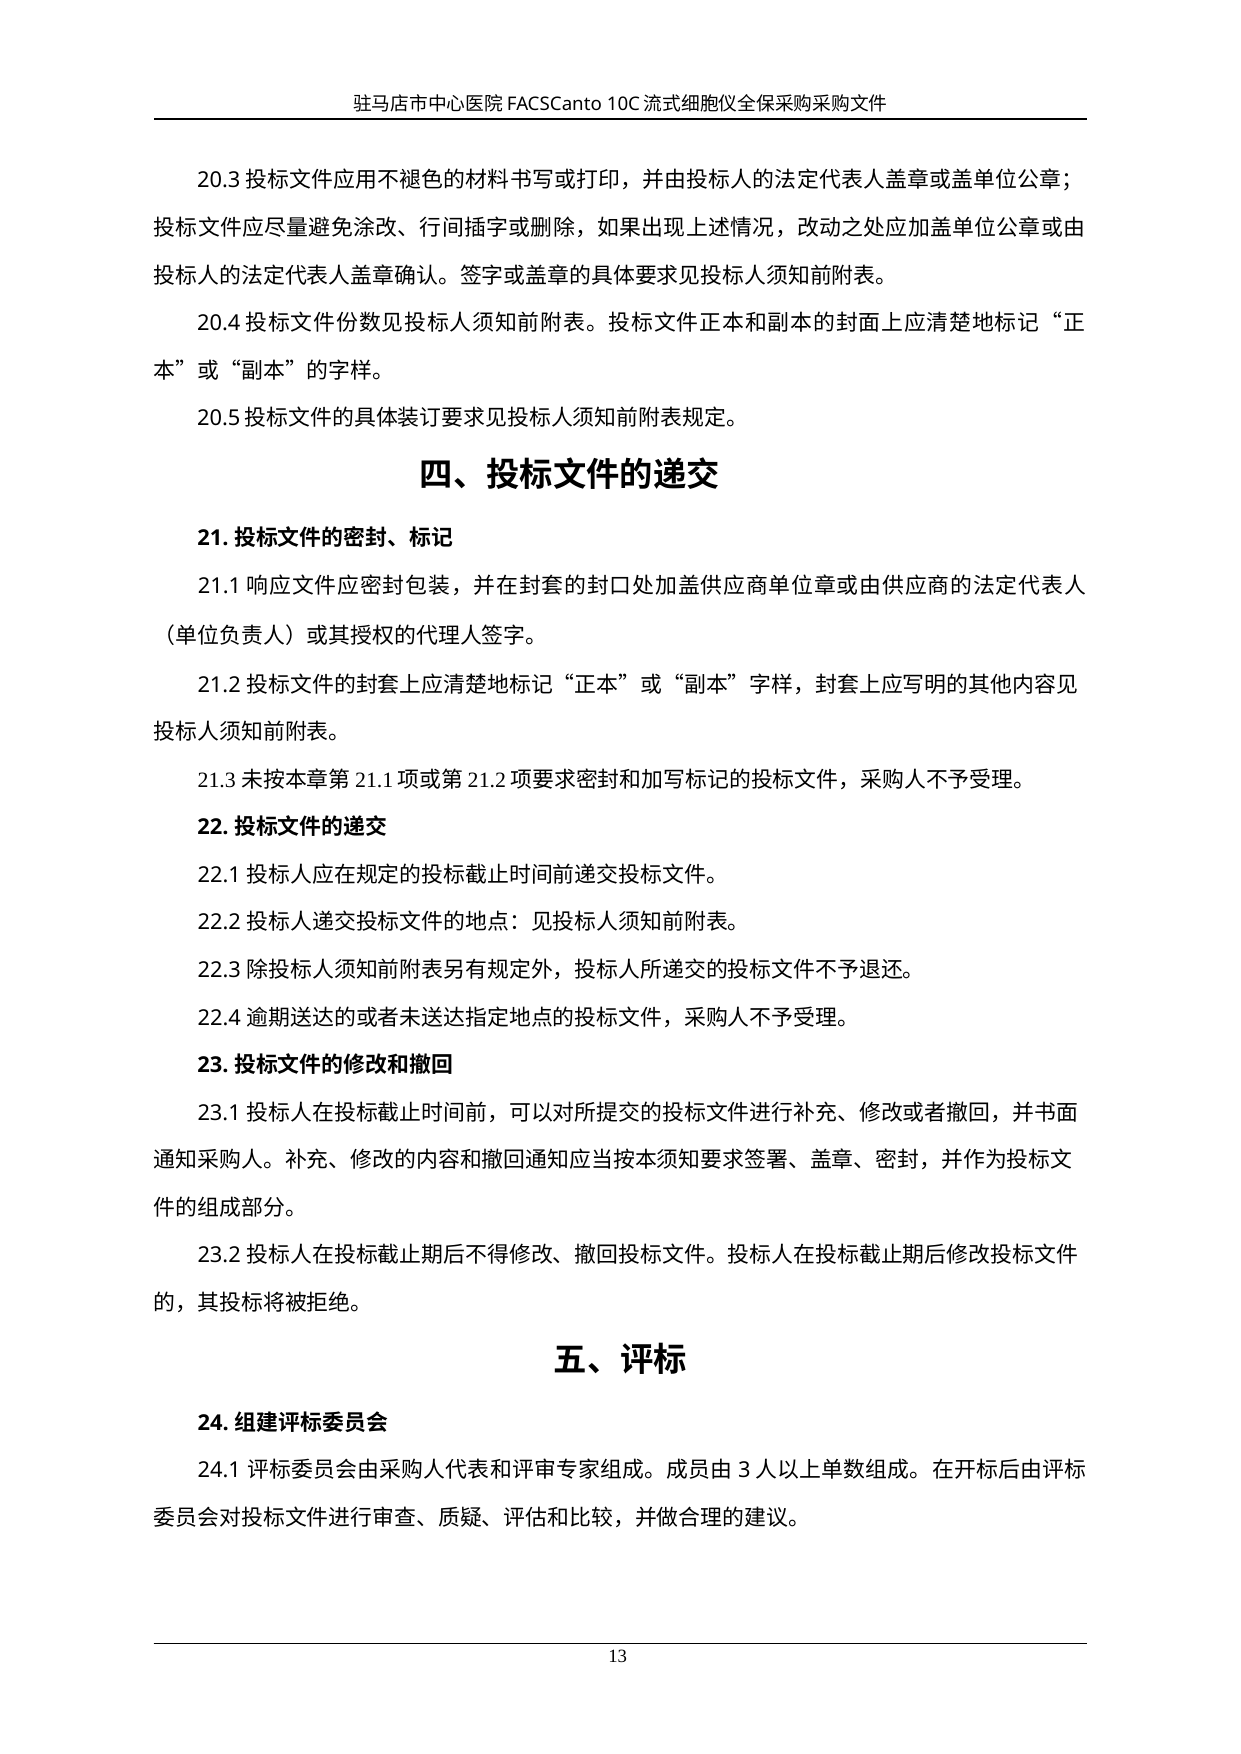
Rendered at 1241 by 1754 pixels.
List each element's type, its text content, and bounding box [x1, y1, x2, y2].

text 22. 投标文件的递交 [153, 809, 1087, 841]
text 24.1 评标委员会由采购人代表和评审专家组成。成员由3人以上单数组成。在开标后由评标委员会对投标文件进行审查、质疑、评估和比较，并做合理的建议。 [153, 1452, 1087, 1532]
text 23.1 投标人在投标截止时间前，可以对所提交的投标文件进行补充、修改或者撤回，并书面通知采购人。补充、修改的内容和撤回通知应当按本须知要求签署、盖章、密封，并作为投标文件的组成部分。 [153, 1095, 1087, 1222]
text 20.5投标文件的具体装订要求见投标人须知前附表规定。 [153, 400, 1087, 432]
text 23.2 投标人在投标截止期后不得修改、撤回投标文件。投标人在投标截止期后修改投标文件的，其投标将被拒绝。 [153, 1237, 1087, 1317]
text 21.1响应文件应密封包装，并在封套的封口处加盖供应商单位章或由供应商的法定代表人（单位负责人）或其授权的代理人签字。 [153, 568, 1087, 651]
text 22.3 除投标人须知前附表另有规定外，投标人所递交的投标文件不予退还。 [153, 952, 1090, 984]
text 22.1 投标人应在规定的投标截止时间前递交投标文件。 [153, 857, 1090, 888]
text 22.2 投标人递交投标文件的地点：见投标人须知前附表。 [153, 904, 1090, 936]
text 23. 投标文件的修改和撤回 [153, 1047, 1087, 1079]
text 21. 投标文件的密封、标记 [153, 520, 1087, 552]
text 22.4 逾期送达的或者未送达指定地点的投标文件，采购人不予受理。 [153, 999, 1090, 1031]
text 20.4投标文件份数见投标人须知前附表。投标文件正本和副本的封面上应清楚地标记“正本”或“副本”的字样。 [153, 305, 1087, 384]
text 21.2 投标文件的封套上应清楚地标记“正本”或“副本”字样，封套上应写明的其他内容见投标人须知前附表。 [153, 667, 1087, 746]
text 20.3投标文件应用不褪色的材料书写或打印，并由投标人的法定代表人盖章或盖单位公章；投标文件应尽量避免涂改、行间插字或删除，如果出现上述情况，改动之处应加盖单位公章或由投标人的法定代表人盖章确认。签字或盖章的具体要求见投标人须知前附表。 [153, 162, 1087, 289]
text 21.3 未按本章第21.1项或第21.2项要求密封和加写标记的投标文件，采购人不予受理。 [153, 762, 1087, 793]
text 四、投标文件的递交 [153, 448, 1087, 496]
text 五、评标 [153, 1332, 1087, 1381]
text 24. 组建评标委员会 [153, 1405, 1087, 1437]
